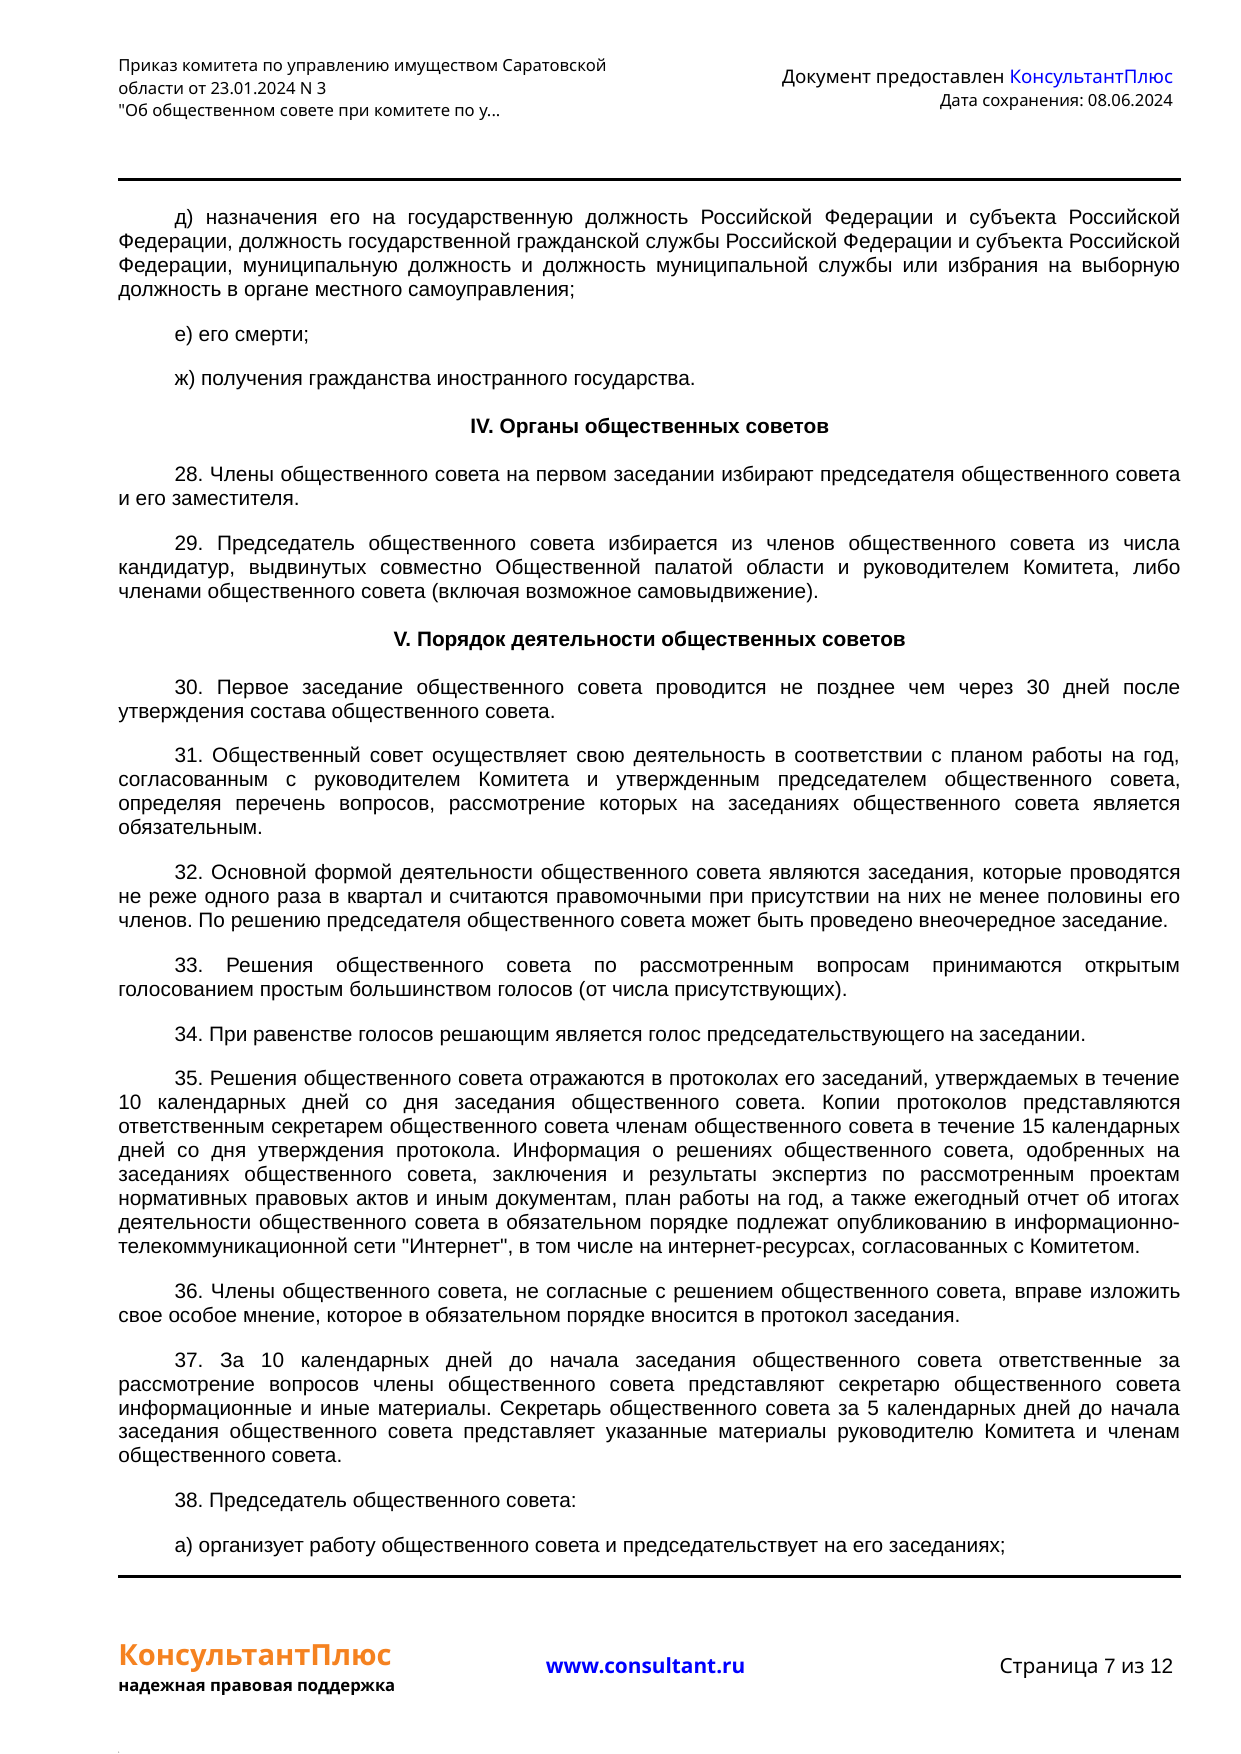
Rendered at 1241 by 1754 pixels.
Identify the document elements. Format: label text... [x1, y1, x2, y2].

text а) организует работу общественного совета и председательствует на его заседаниях; [118, 1533, 1181, 1557]
text 36. Члены общественного совета, не согласные с решением общественного совета, вправе изложить свое особое мнение, которое в обязательном порядке вносится в протокол заседания. [118, 1279, 1181, 1327]
text 37. За 10 календарных дней до начала заседания общественного совета ответственные за рассмотрение вопросов члены общественного совета представляют секретарю общественного совета информационные и иные материалы. Секретарь общественного совета за 5 календарных дней до начала заседания общественного совета представляет указанные материалы руководителю Комитета и членам общественного совета. [118, 1347, 1181, 1467]
text 33. Решения общественного совета по рассмотренным вопросам принимаются открытым голосованием простым большинством голосов (от числа присутствующих). [118, 953, 1181, 1001]
text 29. Председатель общественного совета избирается из членов общественного совета из числа кандидатур, выдвинутых совместно Общественной палатой области и руководителем Комитета, либо членами общественного совета (включая возможное самовыдвижение). [118, 531, 1181, 603]
title IV. Органы общественных советов [118, 414, 1181, 438]
text д) назначения его на государственную должность Российской Федерации и субъекта Российской Федерации, должность государственной гражданской службы Российской Федерации и субъекта Российской Федерации, муниципальную должность и должность муниципальной службы или избрания на выборную должность в органе местного самоуправления; [118, 205, 1181, 301]
text 28. Члены общественного совета на первом заседании избирают председателя общественного совета и его заместителя. [118, 462, 1181, 510]
text 30. Первое заседание общественного совета проводится не позднее чем через 30 дней после утверждения состава общественного совета. [118, 674, 1181, 722]
text 38. Председатель общественного совета: [118, 1488, 1181, 1512]
text 32. Основной формой деятельности общественного совета являются заседания, которые проводятся не реже одного раза в квартал и считаются правомочными при присутствии на них не менее половины его членов. По решению председателя общественного совета может быть проведено внеочередное заседание. [118, 860, 1181, 932]
title V. Порядок деятельности общественных советов [118, 627, 1181, 651]
text е) его смерти; [118, 321, 1181, 345]
text 31. Общественный совет осуществляет свою деятельность в соответствии с планом работы на год, согласованным с руководителем Комитета и утвержденным председателем общественного совета, определяя перечень вопросов, рассмотрение которых на заседаниях общественного совета является обязательным. [118, 743, 1181, 839]
text 34. При равенстве голосов решающим является голос председательствующего на заседании. [118, 1021, 1181, 1045]
text 35. Решения общественного совета отражаются в протоколах его заседаний, утверждаемых в течение 10 календарных дней со дня заседания общественного совета. Копии протоколов представляются ответственным секретарем общественного совета членам общественного совета в течение 15 календарных дней со дня утверждения протокола. Информация о решениях общественного совета, одобренных на заседаниях общественного совета, заключения и результаты экспертиз по рассмотренным проектам нормативных правовых актов и иным документам, план работы на год, а также ежегодный отчет об итогах деятельности общественного совета в обязательном порядке подлежат опубликованию в информационно-телекоммуникационной сети "Интернет", в том числе на интернет-ресурсах, согласованных с Комитетом. [118, 1066, 1181, 1258]
text ж) получения гражданства иностранного государства. [118, 366, 1181, 390]
